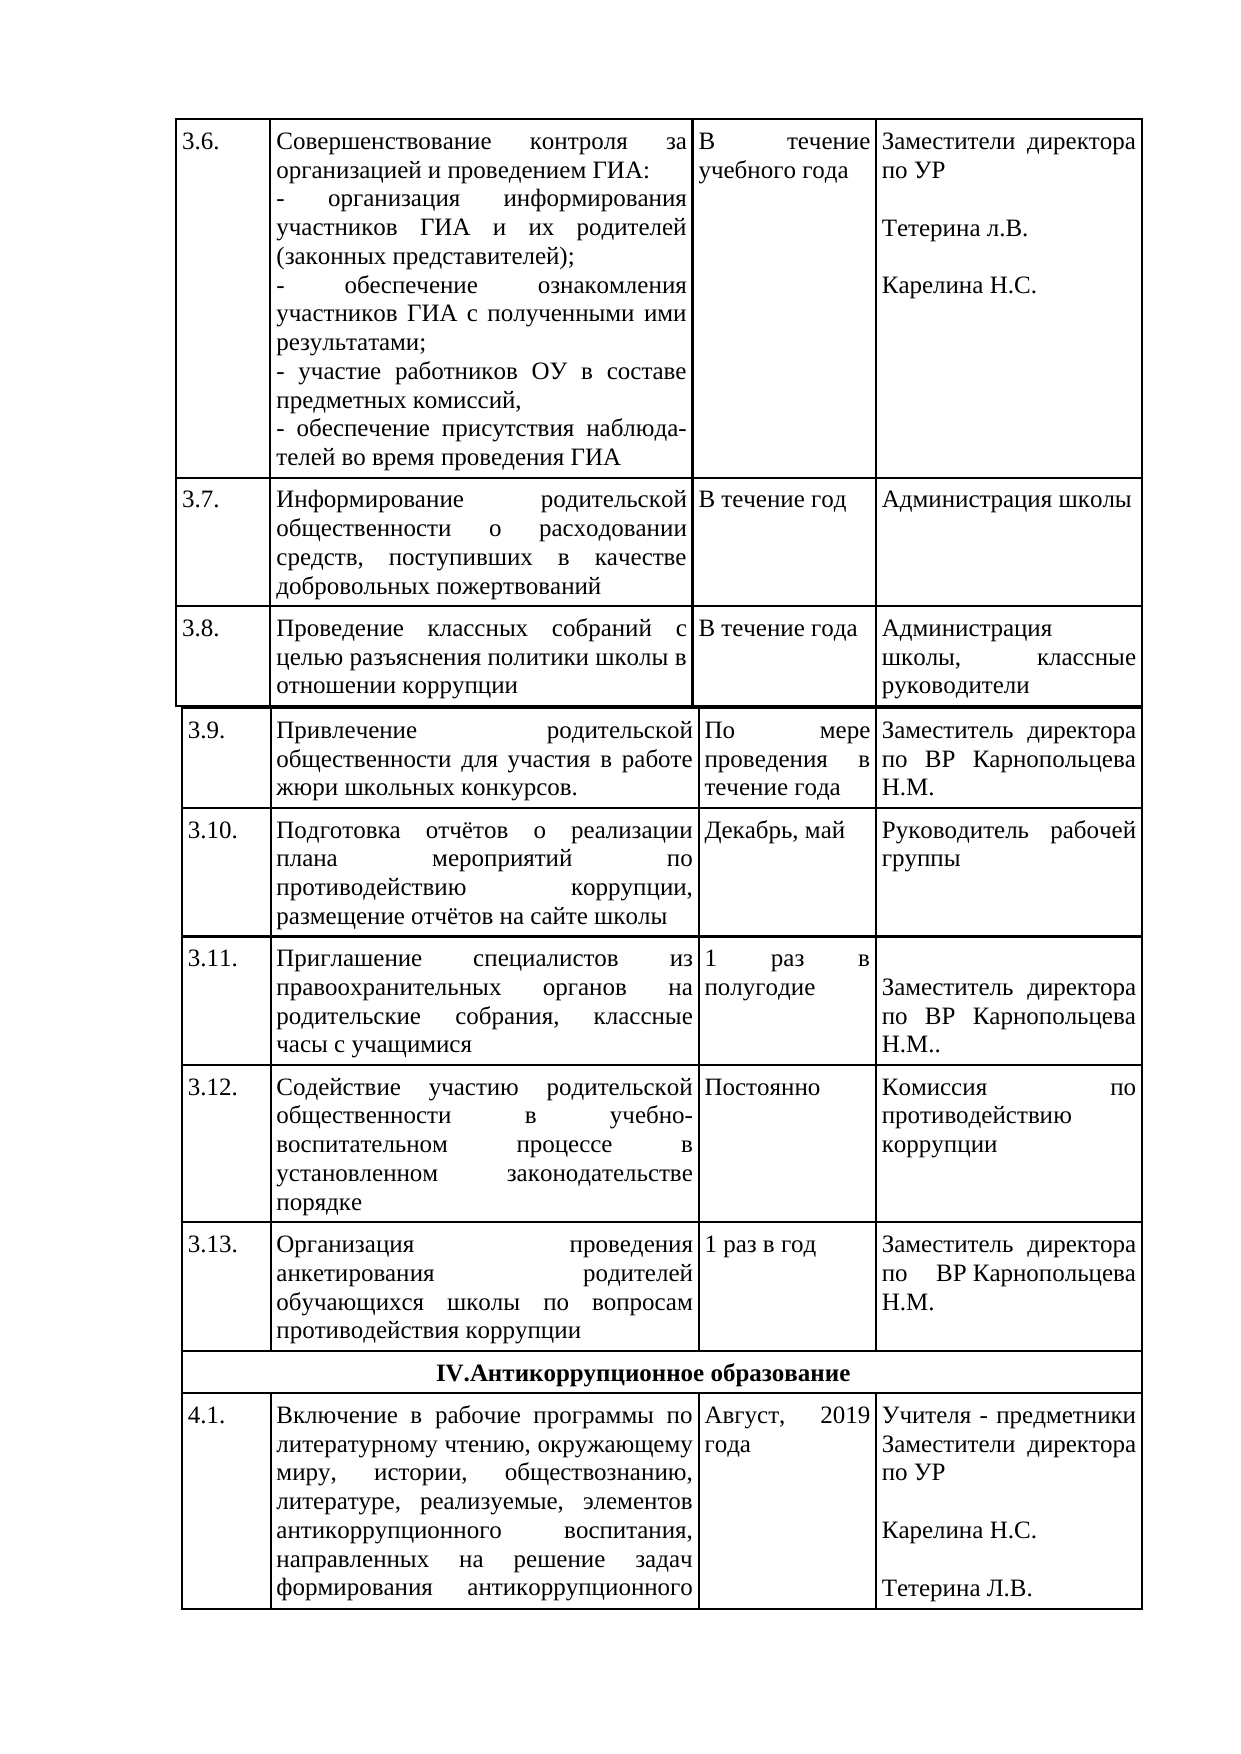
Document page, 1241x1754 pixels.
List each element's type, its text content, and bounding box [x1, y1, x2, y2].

table_cell Заместитель директора по ВР Карнопольцева Н.М.. [877, 938, 1141, 1064]
table_cell В течение года [694, 607, 875, 705]
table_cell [877, 1394, 1141, 1608]
table_cell Декабрь, май [700, 809, 875, 935]
table_cell 3.12. [183, 1066, 270, 1221]
table_cell 3.8. [177, 607, 269, 705]
table_cell Заместители директора по УР Тетерина л.В. Карелина Н.С. [877, 120, 1141, 477]
table_cell 1 раз в год [700, 1223, 875, 1350]
table_header Заместитель директора по ВР Карнопольцева Н.М. [877, 709, 1141, 807]
table_cell Руководитель рабочей группы [877, 809, 1141, 935]
table_cell Комиссия по противодействию коррупции [877, 1066, 1141, 1221]
table_header Привлечение родительской общественности для участия в работе жюри школьных конкурсов. [272, 709, 698, 807]
table_header По мере проведения в течение года [700, 709, 875, 807]
table_cell Администрация школы [877, 479, 1141, 605]
table_cell 3.7. [177, 479, 269, 605]
table_cell Организация проведения анкетирования родителей обучающихся школы по вопросам противодействия коррупции [272, 1223, 698, 1350]
table_cell Совершенствование контроля за организацией и проведением ГИА: - организация информирования участников ГИА и их родителей (законных представителей); - обеспечение ознакомления участников ГИА с полученными ими результатами; - участие работников ОУ в составе предметных комиссий, - обеспечение присутствия наблюда-телей во время проведения ГИА [271, 120, 691, 477]
table_cell 3.13. [183, 1223, 270, 1350]
table_cell 3.6. [177, 120, 269, 477]
table_cell 1 раз в полугодие [700, 938, 875, 1064]
table_cell 3.11. [183, 938, 270, 1064]
table_cell Проведение классных собраний с целью разъяснения политики школы в отношении коррупции [271, 607, 691, 705]
table_cell Администрация школы, классные руководители [877, 607, 1141, 705]
table_cell 3.10. [183, 809, 270, 935]
table_cell 4.1. [183, 1394, 270, 1608]
table_cell Заместитель директора по ВР Карнопольцева Н.М. [877, 1223, 1141, 1350]
table_cell Информирование родительской общественности о расходовании средств, поступивших в качестве добровольных пожертвований [271, 479, 691, 605]
table_cell Приглашение специалистов из правоохранительных органов на родительские собрания, классные часы с учащимися [272, 938, 698, 1064]
table_cell В течение год [694, 479, 875, 605]
table_cell IV.Антикоррупционное образование [183, 1352, 1141, 1392]
table_cell Подготовка отчётов о реализации плана мероприятий по противодействию коррупции, размещение отчётов на сайте школы [272, 809, 698, 935]
table_cell Постоянно [700, 1066, 875, 1221]
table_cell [272, 1394, 698, 1608]
table_header 3.9. [183, 709, 270, 807]
table_cell В течение учебного года [694, 120, 875, 477]
table_cell Август, 2019 года [700, 1394, 875, 1608]
table_cell Содействие участию родительской общественности в учебно-воспитательном процессе в установленном законодательстве порядке [272, 1066, 698, 1221]
